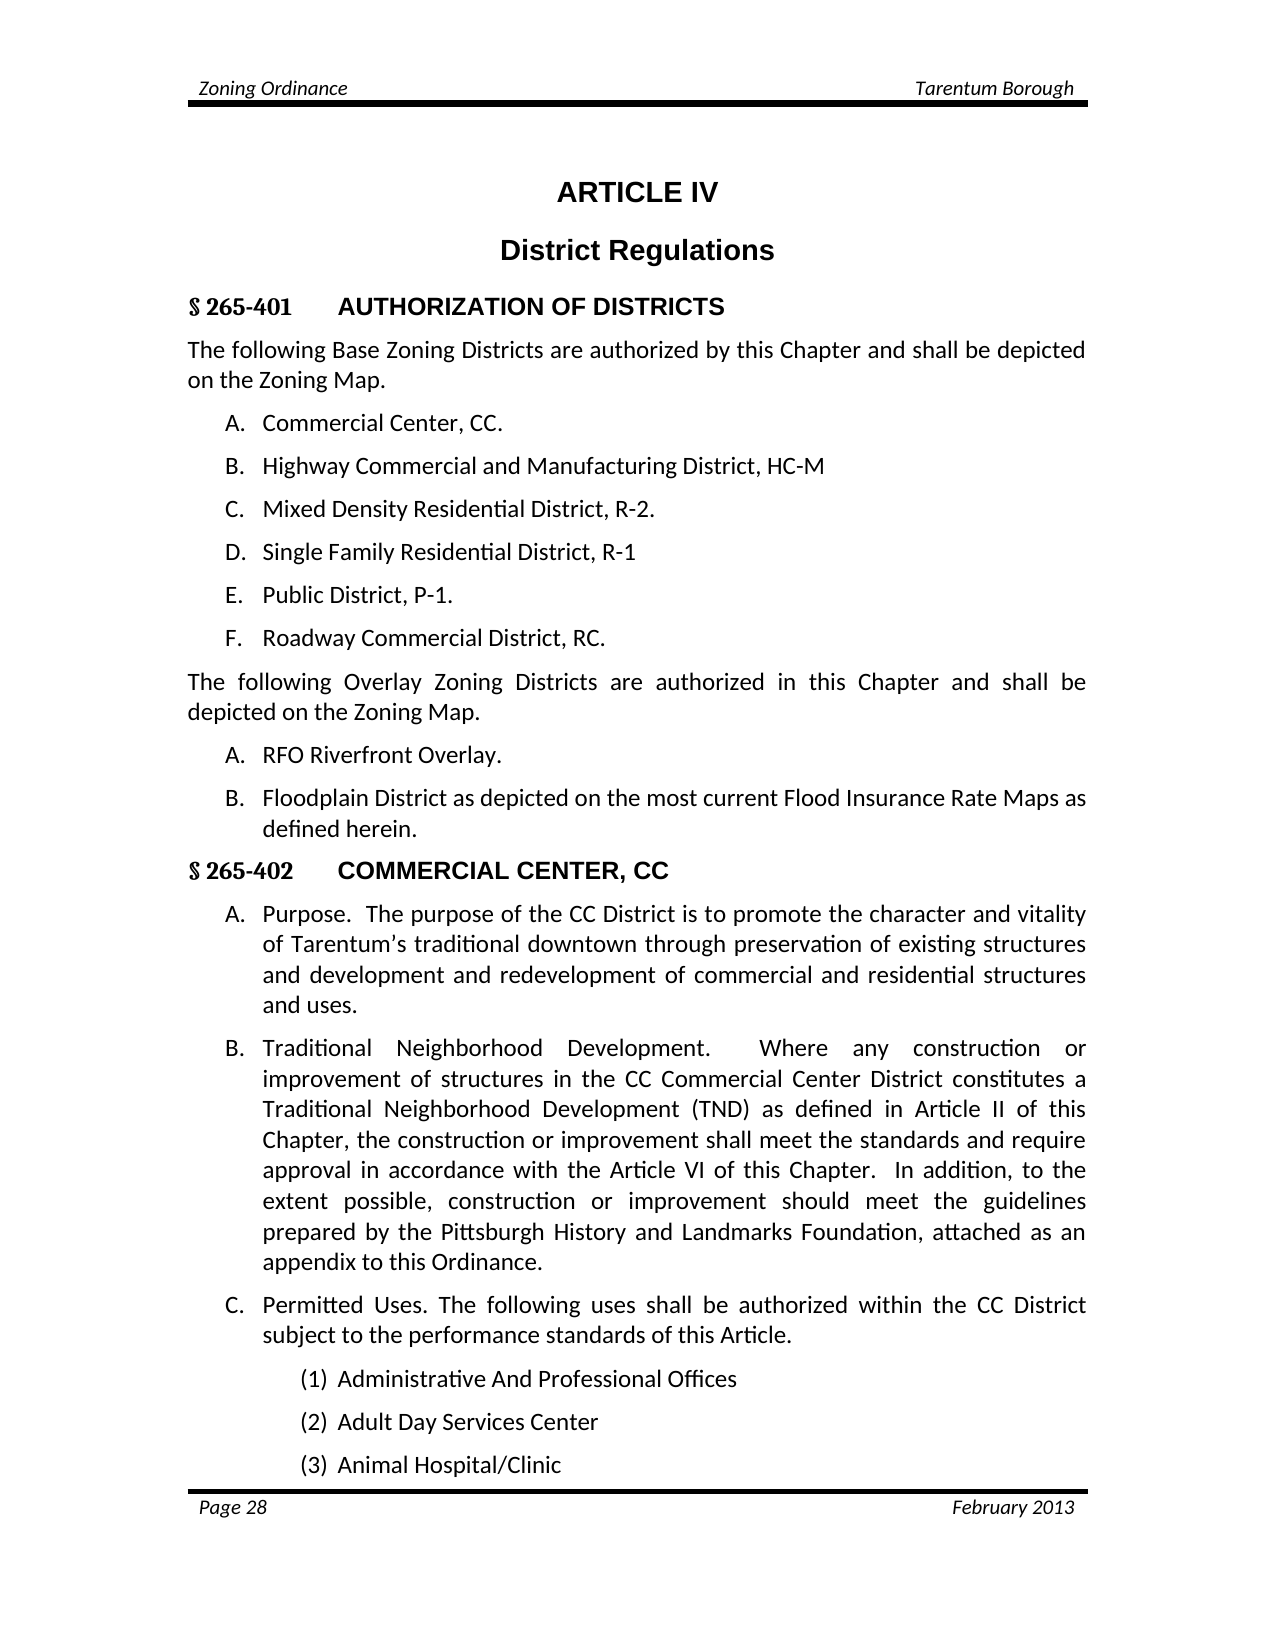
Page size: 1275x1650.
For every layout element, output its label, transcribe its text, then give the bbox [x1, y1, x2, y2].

list Roadway Commercial District, RC. [225, 623, 1087, 653]
list Mixed Density Residential District, R-2. [225, 493, 1087, 524]
list Traditional Neighborhood Development. Where any construction or improvement of structures in the CC Commercial Center District constitutes a Traditional Neighborhood Development (TND) as defined in Article II of this Chapter, the construction or improvement shall meet the standards and require approval in accordance with the Article VI of this Chapter. In addition, to the extent possible, construction or improvement should meet the guidelines prepared by the Pittsburgh History and Landmarks Foundation, attached as an appendix to this Ordinance. [225, 1032, 1087, 1277]
list Adult Day Services Center [300, 1406, 1087, 1436]
list Highway Commercial and Manufacturing District, HC-M [225, 451, 1087, 481]
title District Regulations [187, 233, 1087, 267]
text Authorization of Districts [187, 292, 1087, 321]
list Floodplain District as depicted on the most current Flood Insurance Rate Maps as defined herein. [225, 782, 1087, 843]
list Public District, P-1. [225, 579, 1087, 610]
list Commercial Center, CC. [225, 407, 1087, 438]
list Single Family Residential District, R-1 [225, 537, 1087, 567]
list Permitted Uses. The following uses shall be authorized within the CC District subject to the performance standards of this Article. [225, 1289, 1087, 1350]
title ARTICLE IV [187, 175, 1087, 208]
list RFO Riverfront Overlay. [225, 739, 1087, 770]
list Animal Hospital/Clinic [300, 1449, 1087, 1479]
text The following Overlay Zoning Districts are authorized in this Chapter and shall be depicted on the Zoning Map. [187, 666, 1087, 727]
text Commercial Center, CC [187, 856, 1087, 885]
list Purpose. The purpose of the CC District is to promote the character and vitality of Tarentum’s traditional downtown through preservation of existing structures and development and redevelopment of commercial and residential structures and uses. [225, 898, 1087, 1020]
list Administrative And Professional Offices [300, 1363, 1087, 1393]
text The following Base Zoning Districts are authorized by this Chapter and shall be depicted on the Zoning Map. [187, 334, 1087, 395]
